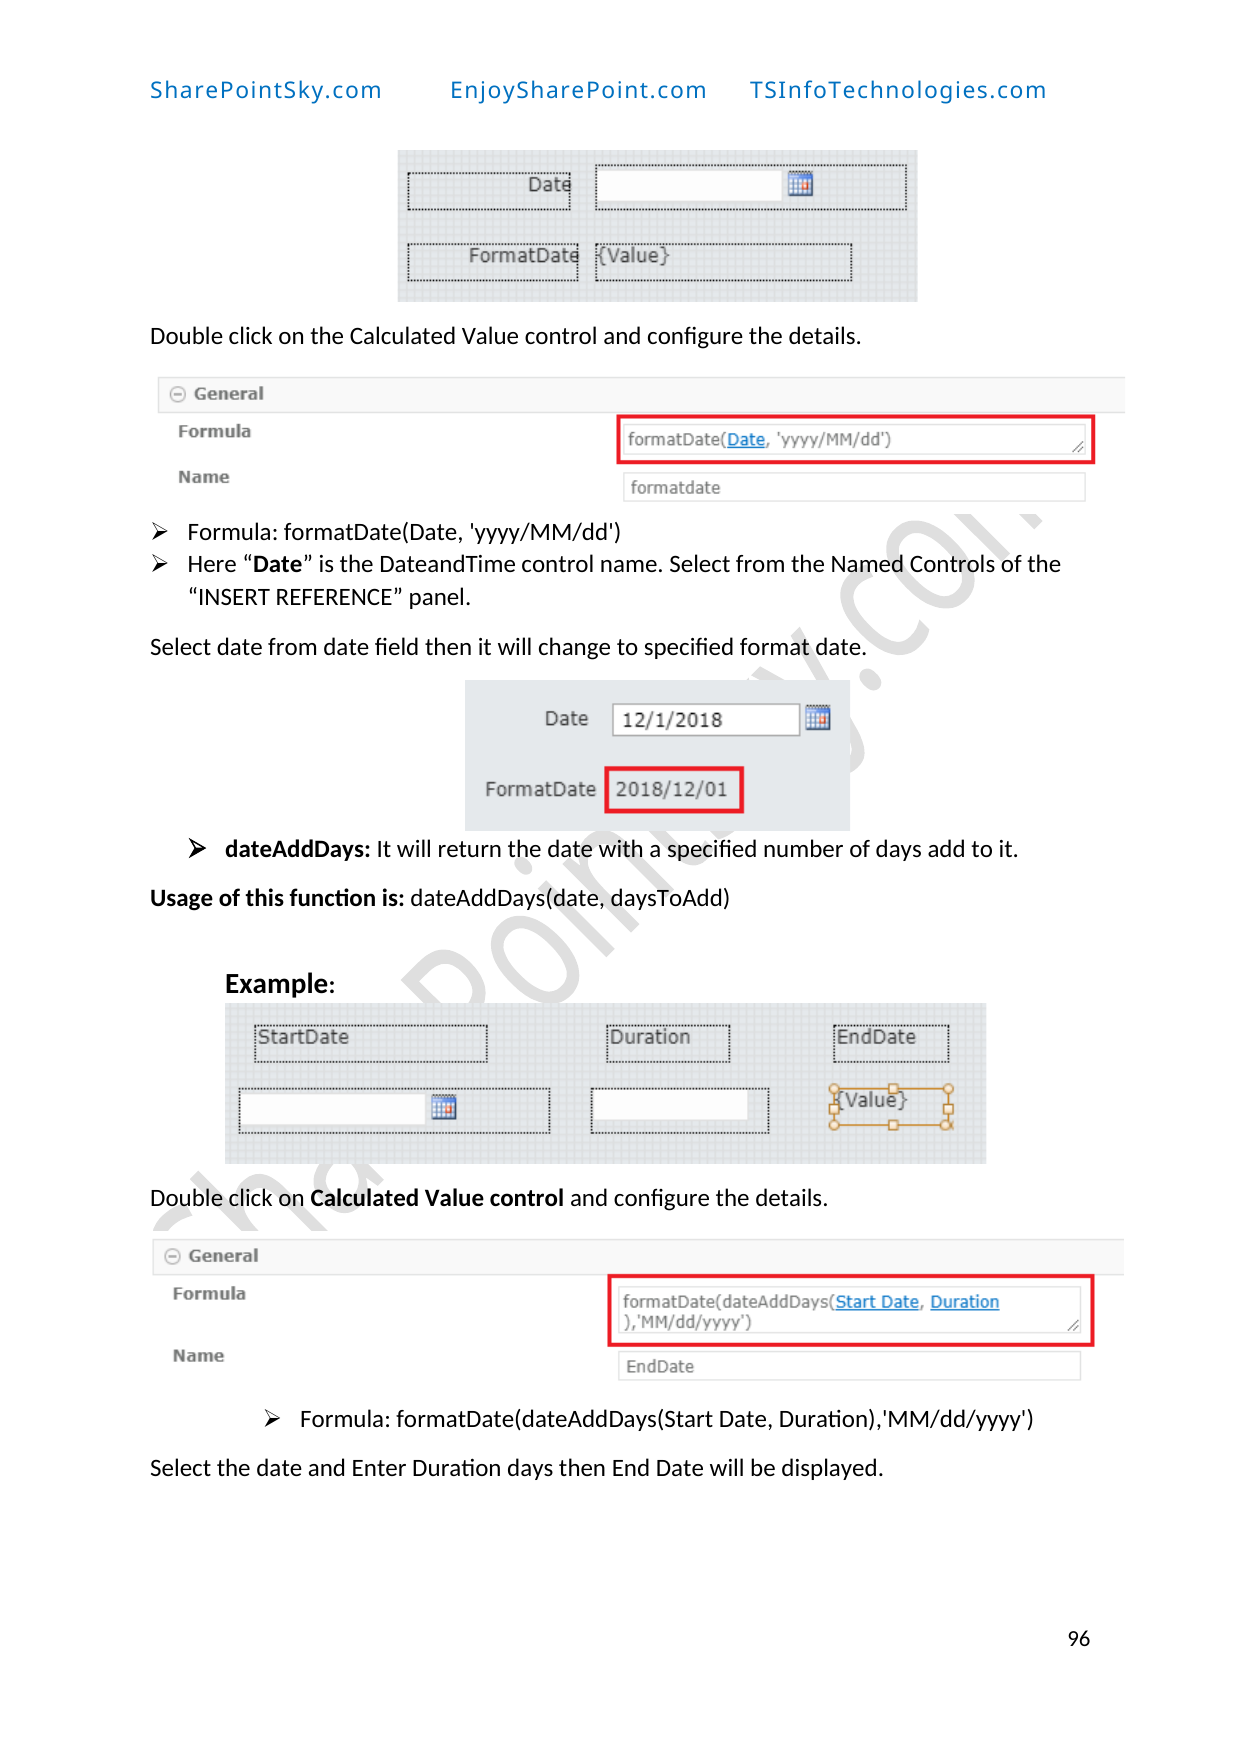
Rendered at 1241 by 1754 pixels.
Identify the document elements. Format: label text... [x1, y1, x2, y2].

text Select the date and Enter Duration days then End Date will be displayed. [150, 1452, 1090, 1483]
text Select date from date field then it will change to specified format date. [150, 631, 1090, 662]
list Here “Date” is the DateandTime control name. Select from the Named Controls of the “INSERT REFERENCE” panel. [150, 548, 1090, 612]
list Formula: formatDate(Date, 'yyyy/MM/dd') [150, 516, 1090, 546]
text Double click on Calculated Value control and configure the details. [150, 1182, 1090, 1213]
list Formula: formatDate(dateAddDays(Start Date, Duration),'MM/dd/yyyy') [262, 1403, 1090, 1433]
text Double click on the Calculated Value control and configure the details. [150, 320, 1090, 351]
list dateAddDays: It will return the date with a specified number of days add to it. [187, 833, 1090, 863]
picture [150, 369, 1125, 514]
picture [225, 1003, 987, 1164]
picture [465, 680, 851, 831]
list Example: [225, 965, 1090, 1001]
text Usage of this function is: dateAddDays(date, daysToAdd) [150, 882, 1090, 913]
picture [397, 150, 918, 302]
picture [150, 1231, 1124, 1401]
